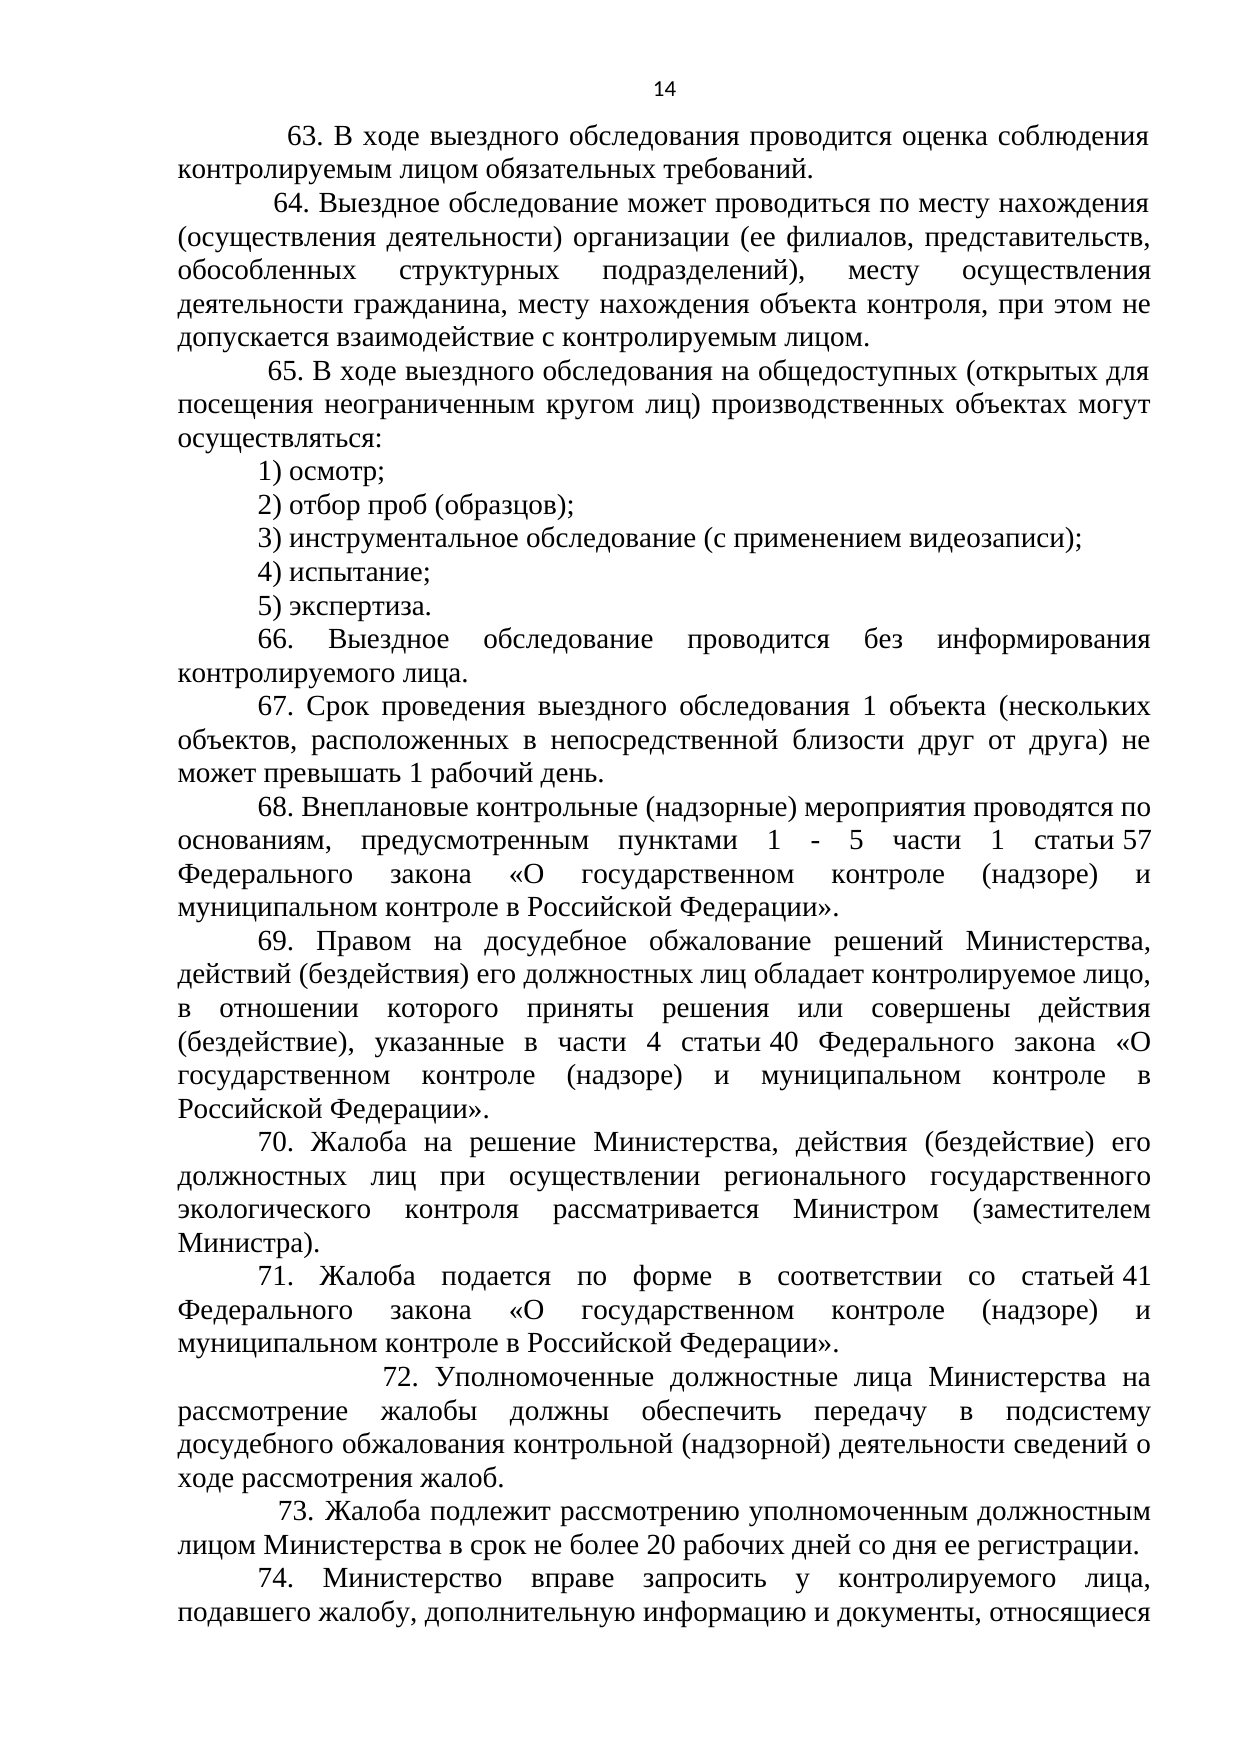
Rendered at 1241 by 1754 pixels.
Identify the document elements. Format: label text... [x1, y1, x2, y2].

text 68. Внеплановые контрольные (надзорные) мероприятия проводятся по основаниям, предусмотренным пунктами 1 - 5 части 1 статьи 57 Федерального закона «О государственном контроле (надзоре) и муниципальном контроле в Российской Федерации». [177, 789, 1152, 923]
text 63. В ходе выездного обследования проводится оценка соблюдения контролируемым лицом обязательных требований. [177, 118, 1152, 185]
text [177, 1560, 1152, 1627]
text 69. Правом на досудебное обжалование решений Министерства, действий (бездействия) его должностных лиц обладает контролируемое лицо, в отношении которого приняты решения или совершены действия (бездействие), указанные в части 4 статьи 40 Федерального закона «О государственном контроле (надзоре) и муниципальном контроле в Российской Федерации». [177, 923, 1152, 1124]
text 72. Уполномоченные должностные лица Министерства на рассмотрение жалобы должны обеспечить передачу в подсистему досудебного обжалования контрольной (надзорной) деятельности сведений о ходе рассмотрения жалоб. [177, 1359, 1152, 1493]
text 4) испытание; [177, 554, 1152, 588]
text 73. Жалоба подлежит рассмотрению уполномоченным должностным лицом Министерства в срок не более 20 рабочих дней со дня ее регистрации. [177, 1493, 1152, 1560]
text 64. Выездное обследование может проводиться по месту нахождения (осуществления деятельности) организации (ее филиалов, представительств, обособленных структурных подразделений), месту осуществления деятельности гражданина, месту нахождения объекта контроля, при этом не допускается взаимодействие с контролируемым лицом. [177, 185, 1152, 353]
text 66. Выездное обследование проводится без информирования контролируемого лица. [177, 621, 1152, 688]
text 67. Срок проведения выездного обследования 1 объекта (нескольких объектов, расположенных в непосредственной близости друг от друга) не может превышать 1 рабочий день. [177, 688, 1152, 789]
text 70. Жалоба на решение Министерства, действия (бездействие) его должностных лиц при осуществлении регионального государственного экологического контроля рассматривается Министром (заместителем Министра). [177, 1124, 1152, 1258]
text 5) экспертиза. [177, 588, 1152, 621]
text 1) осмотр; [177, 453, 1152, 487]
text 2) отбор проб (образцов); [177, 487, 1152, 521]
text 65. В ходе выездного обследования на общедоступных (открытых для посещения неограниченным кругом лиц) производственных объектах могут осуществляться: [177, 353, 1152, 453]
text 71. Жалоба подается по форме в соответствии со статьей 41 Федерального закона «О государственном контроле (надзоре) и муниципальном контроле в Российской Федерации». [177, 1258, 1152, 1359]
text 3) инструментальное обследование (с применением видеозаписи); [177, 521, 1152, 554]
